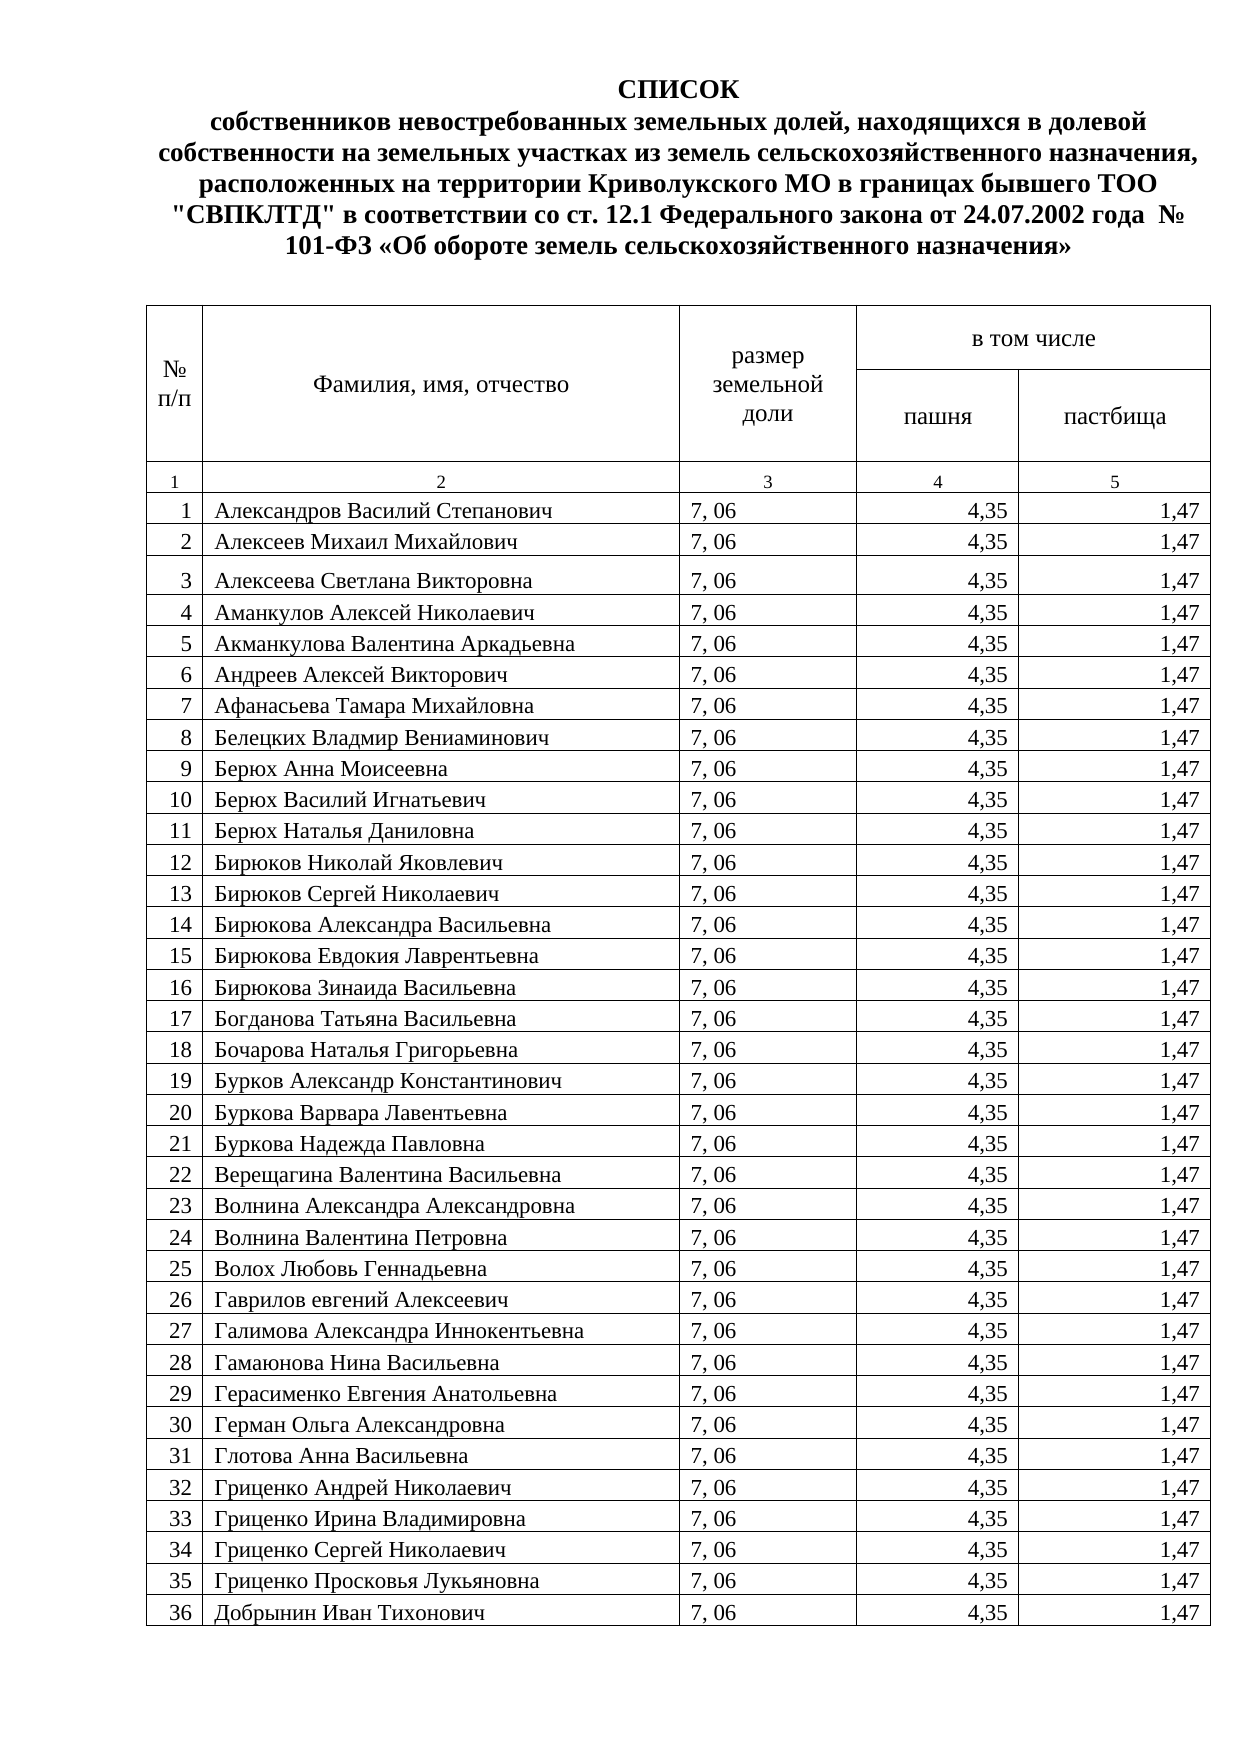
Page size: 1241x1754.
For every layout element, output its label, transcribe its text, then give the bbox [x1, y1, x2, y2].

table_cell 19 [147, 1064, 202, 1094]
table_cell 7 [147, 689, 202, 719]
table_cell 7, 06 [680, 524, 856, 554]
table_cell Бирюкова Зинаида Васильевна [203, 970, 679, 1000]
table_cell 1,47 [1019, 1189, 1210, 1219]
table_cell 7, 06 [680, 1251, 856, 1281]
table_cell 6 [147, 657, 202, 687]
table_cell Добрынин Иван Тихонович [203, 1595, 679, 1625]
table_cell 4,35 [857, 1095, 1018, 1125]
table_cell 27 [147, 1314, 202, 1344]
table_cell Герман Ольга Александровна [203, 1407, 679, 1437]
table_cell Бурков Александр Константинович [203, 1064, 679, 1094]
table_cell 21 [147, 1126, 202, 1156]
table_cell 1,47 [1019, 657, 1210, 687]
table_cell 36 [147, 1595, 202, 1625]
table_cell 4 [147, 595, 202, 625]
table_cell 1,47 [1019, 720, 1210, 750]
table_cell 7, 06 [680, 1126, 856, 1156]
table_cell 12 [147, 845, 202, 875]
table_cell Алексеева Светлана Викторовна [203, 556, 679, 594]
table_cell пашня [857, 370, 1018, 461]
table_cell 4,35 [857, 1345, 1018, 1375]
table_cell 2 [203, 462, 679, 492]
table_cell 7, 06 [680, 595, 856, 625]
table_cell 1,47 [1019, 626, 1210, 656]
table_cell 35 [147, 1564, 202, 1594]
table_cell 7, 06 [680, 493, 856, 523]
table_cell Афанасьева Тамара Михайловна [203, 689, 679, 719]
table_cell Аманкулов Алексей Николаевич [203, 595, 679, 625]
table_cell 4 [857, 462, 1018, 492]
table_cell 4,35 [857, 1282, 1018, 1312]
table_cell 7, 06 [680, 1064, 856, 1094]
table_cell Фамилия, имя, отчество [203, 306, 679, 461]
table_cell 13 [147, 876, 202, 906]
table_cell Герасименко Евгения Анатольевна [203, 1376, 679, 1406]
table_cell 18 [147, 1032, 202, 1062]
table_cell 4,35 [857, 782, 1018, 812]
table_cell 7, 06 [680, 1595, 856, 1625]
table_cell размер земельной доли [680, 306, 856, 461]
table_cell 4,35 [857, 524, 1018, 554]
table_cell 1,47 [1019, 1032, 1210, 1062]
table_cell 1,47 [1019, 1157, 1210, 1187]
table_cell 1,47 [1019, 595, 1210, 625]
table_cell 4,35 [857, 657, 1018, 687]
table_cell 1,47 [1019, 1439, 1210, 1469]
table_cell 1,47 [1019, 1376, 1210, 1406]
table_cell 1,47 [1019, 689, 1210, 719]
table_cell Волох Любовь Геннадьевна [203, 1251, 679, 1281]
table_cell 1,47 [1019, 1314, 1210, 1344]
table_cell 4,35 [857, 1314, 1018, 1344]
table_cell 7, 06 [680, 907, 856, 937]
table_cell Бирюкова Александра Васильевна [203, 907, 679, 937]
table_cell 7, 06 [680, 1407, 856, 1437]
table_cell 7, 06 [680, 814, 856, 844]
table_header СПИСОК собственников невостребованных земельных долей, находящихся в долевой собственности на земельных участках из земель сельскохозяйственного назначения, расположенных на территории Криволукского МО в границах бывшего ТОО "СВПКЛТД" в соответствии со ст. 12.1 Федерального закона от 24.07.2002 года № 101-ФЗ «Об обороте земель сельскохозяйственного назначения» [146, 30, 1211, 304]
table_cell 7, 06 [680, 657, 856, 687]
table_cell 1,47 [1019, 1126, 1210, 1156]
table_cell 4,35 [857, 845, 1018, 875]
table_cell 1,47 [1019, 782, 1210, 812]
table_cell 25 [147, 1251, 202, 1281]
table_cell Белецких Владмир Вениаминович [203, 720, 679, 750]
table_cell 30 [147, 1407, 202, 1437]
table_cell 26 [147, 1282, 202, 1312]
table_cell 1 [147, 493, 202, 523]
table_cell 4,35 [857, 1501, 1018, 1531]
table_cell 4,35 [857, 626, 1018, 656]
table_cell 1,47 [1019, 1220, 1210, 1250]
table_cell Гаврилов евгений Алексеевич [203, 1282, 679, 1312]
table_cell 4,35 [857, 970, 1018, 1000]
table_cell 7, 06 [680, 782, 856, 812]
table_cell 7, 06 [680, 1501, 856, 1531]
table_cell 1,47 [1019, 556, 1210, 594]
table_cell 10 [147, 782, 202, 812]
table_cell 4,35 [857, 1564, 1018, 1594]
table_cell 4,35 [857, 720, 1018, 750]
table_cell 4,35 [857, 1126, 1018, 1156]
table_cell 1,47 [1019, 1470, 1210, 1500]
table_cell 4,35 [857, 1220, 1018, 1250]
table_cell 4,35 [857, 1157, 1018, 1187]
table_cell Буркова Надежда Павловна [203, 1126, 679, 1156]
table_cell 1 [147, 462, 202, 492]
table_cell 33 [147, 1501, 202, 1531]
table_cell Андреев Алексей Викторович [203, 657, 679, 687]
table_cell 7, 06 [680, 1282, 856, 1312]
table_cell 24 [147, 1220, 202, 1250]
table_cell Александров Василий Степанович [203, 493, 679, 523]
table_cell 1,47 [1019, 907, 1210, 937]
table_cell 5 [1019, 462, 1210, 492]
table_cell 1,47 [1019, 939, 1210, 969]
table_cell Берюх Наталья Даниловна [203, 814, 679, 844]
table_cell 4,35 [857, 939, 1018, 969]
table_cell 4,35 [857, 1376, 1018, 1406]
table_cell 4,35 [857, 751, 1018, 781]
table_cell Богданова Татьяна Васильевна [203, 1001, 679, 1031]
table_cell Берюх Анна Моисеевна [203, 751, 679, 781]
table_cell 17 [147, 1001, 202, 1031]
table_cell 7, 06 [680, 751, 856, 781]
table_cell Алексеев Михаил Михайлович [203, 524, 679, 554]
table_cell Волнина Валентина Петровна [203, 1220, 679, 1250]
table_cell Акманкулова Валентина Аркадьевна [203, 626, 679, 656]
table_cell Глотова Анна Васильевна [203, 1439, 679, 1469]
table_cell 7, 06 [680, 1189, 856, 1219]
table_cell 4,35 [857, 1470, 1018, 1500]
table_cell 4,35 [857, 556, 1018, 594]
table_cell 1,47 [1019, 1001, 1210, 1031]
table_cell 1,47 [1019, 1532, 1210, 1562]
table_cell 32 [147, 1470, 202, 1500]
table_cell 7, 06 [680, 1095, 856, 1125]
table_cell Гриценко Андрей Николаевич [203, 1470, 679, 1500]
table_cell 4,35 [857, 1064, 1018, 1094]
table_cell Галимова Александра Иннокентьевна [203, 1314, 679, 1344]
table_cell 31 [147, 1439, 202, 1469]
table_cell Гриценко Ирина Владимировна [203, 1501, 679, 1531]
table_cell 7, 06 [680, 689, 856, 719]
table_cell 1,47 [1019, 751, 1210, 781]
table_cell 4,35 [857, 689, 1018, 719]
table_cell 28 [147, 1345, 202, 1375]
table_cell 1,47 [1019, 1095, 1210, 1125]
table_cell 1,47 [1019, 1282, 1210, 1312]
table_cell 7, 06 [680, 1001, 856, 1031]
table_cell 7, 06 [680, 1470, 856, 1500]
table_cell 4,35 [857, 814, 1018, 844]
table_cell 4,35 [857, 493, 1018, 523]
table_cell № п/п [147, 306, 202, 461]
table_cell 3 [680, 462, 856, 492]
table_cell 7, 06 [680, 1564, 856, 1594]
table_cell Бирюкова Евдокия Лаврентьевна [203, 939, 679, 969]
table_cell 14 [147, 907, 202, 937]
table_cell 15 [147, 939, 202, 969]
table_cell 7, 06 [680, 1157, 856, 1187]
table_cell Бирюков Николай Яковлевич [203, 845, 679, 875]
table_cell 1,47 [1019, 970, 1210, 1000]
table_cell 7, 06 [680, 845, 856, 875]
table_cell Бочарова Наталья Григорьевна [203, 1032, 679, 1062]
table_cell 1,47 [1019, 1345, 1210, 1375]
table_cell 7, 06 [680, 626, 856, 656]
table_cell 1,47 [1019, 1501, 1210, 1531]
table_cell 7, 06 [680, 1345, 856, 1375]
table_cell 7, 06 [680, 720, 856, 750]
table_cell Гриценко Сергей Николаевич [203, 1532, 679, 1562]
table_cell 29 [147, 1376, 202, 1406]
table_cell 4,35 [857, 876, 1018, 906]
table_cell 4,35 [857, 595, 1018, 625]
table_cell 1,47 [1019, 1407, 1210, 1437]
table_cell 7, 06 [680, 970, 856, 1000]
table_cell 1,47 [1019, 1064, 1210, 1094]
table_cell 7, 06 [680, 1220, 856, 1250]
table_cell 4,35 [857, 1189, 1018, 1219]
table_cell 4,35 [857, 1439, 1018, 1469]
table_cell 2 [147, 524, 202, 554]
table_cell 7, 06 [680, 1532, 856, 1562]
table_cell 1,47 [1019, 1595, 1210, 1625]
table_cell 1,47 [1019, 1564, 1210, 1594]
table_cell 9 [147, 751, 202, 781]
table_cell 1,47 [1019, 1251, 1210, 1281]
table_cell 1,47 [1019, 876, 1210, 906]
table_cell 1,47 [1019, 524, 1210, 554]
table_cell Буркова Варвара Лавентьевна [203, 1095, 679, 1125]
table_cell 4,35 [857, 1251, 1018, 1281]
table_cell Гамаюнова Нина Васильевна [203, 1345, 679, 1375]
table_cell Верещагина Валентина Васильевна [203, 1157, 679, 1187]
table_cell 7, 06 [680, 556, 856, 594]
table_cell 4,35 [857, 1595, 1018, 1625]
table_cell 7, 06 [680, 1314, 856, 1344]
table_cell 7, 06 [680, 1439, 856, 1469]
table_cell Гриценко Просковья Лукьяновна [203, 1564, 679, 1594]
table_cell 7, 06 [680, 1032, 856, 1062]
table_cell 4,35 [857, 907, 1018, 937]
table_cell 1,47 [1019, 845, 1210, 875]
table_cell 7, 06 [680, 939, 856, 969]
table_cell пастбища [1019, 370, 1210, 461]
table_cell 4,35 [857, 1407, 1018, 1437]
table_cell 4,35 [857, 1001, 1018, 1031]
table_cell 1,47 [1019, 493, 1210, 523]
table_cell 34 [147, 1532, 202, 1562]
table_cell Берюх Василий Игнатьевич [203, 782, 679, 812]
table_cell 11 [147, 814, 202, 844]
table_cell Волнина Александра Александровна [203, 1189, 679, 1219]
table_cell 22 [147, 1157, 202, 1187]
table_cell в том числе [857, 306, 1210, 369]
table_cell 3 [147, 556, 202, 594]
table_cell 20 [147, 1095, 202, 1125]
table_cell 5 [147, 626, 202, 656]
table_cell 23 [147, 1189, 202, 1219]
table_cell 7, 06 [680, 876, 856, 906]
table_cell Бирюков Сергей Николаевич [203, 876, 679, 906]
table_cell 16 [147, 970, 202, 1000]
table_cell 7, 06 [680, 1376, 856, 1406]
table_cell 4,35 [857, 1532, 1018, 1562]
table_cell 8 [147, 720, 202, 750]
table_cell 4,35 [857, 1032, 1018, 1062]
table_cell 1,47 [1019, 814, 1210, 844]
